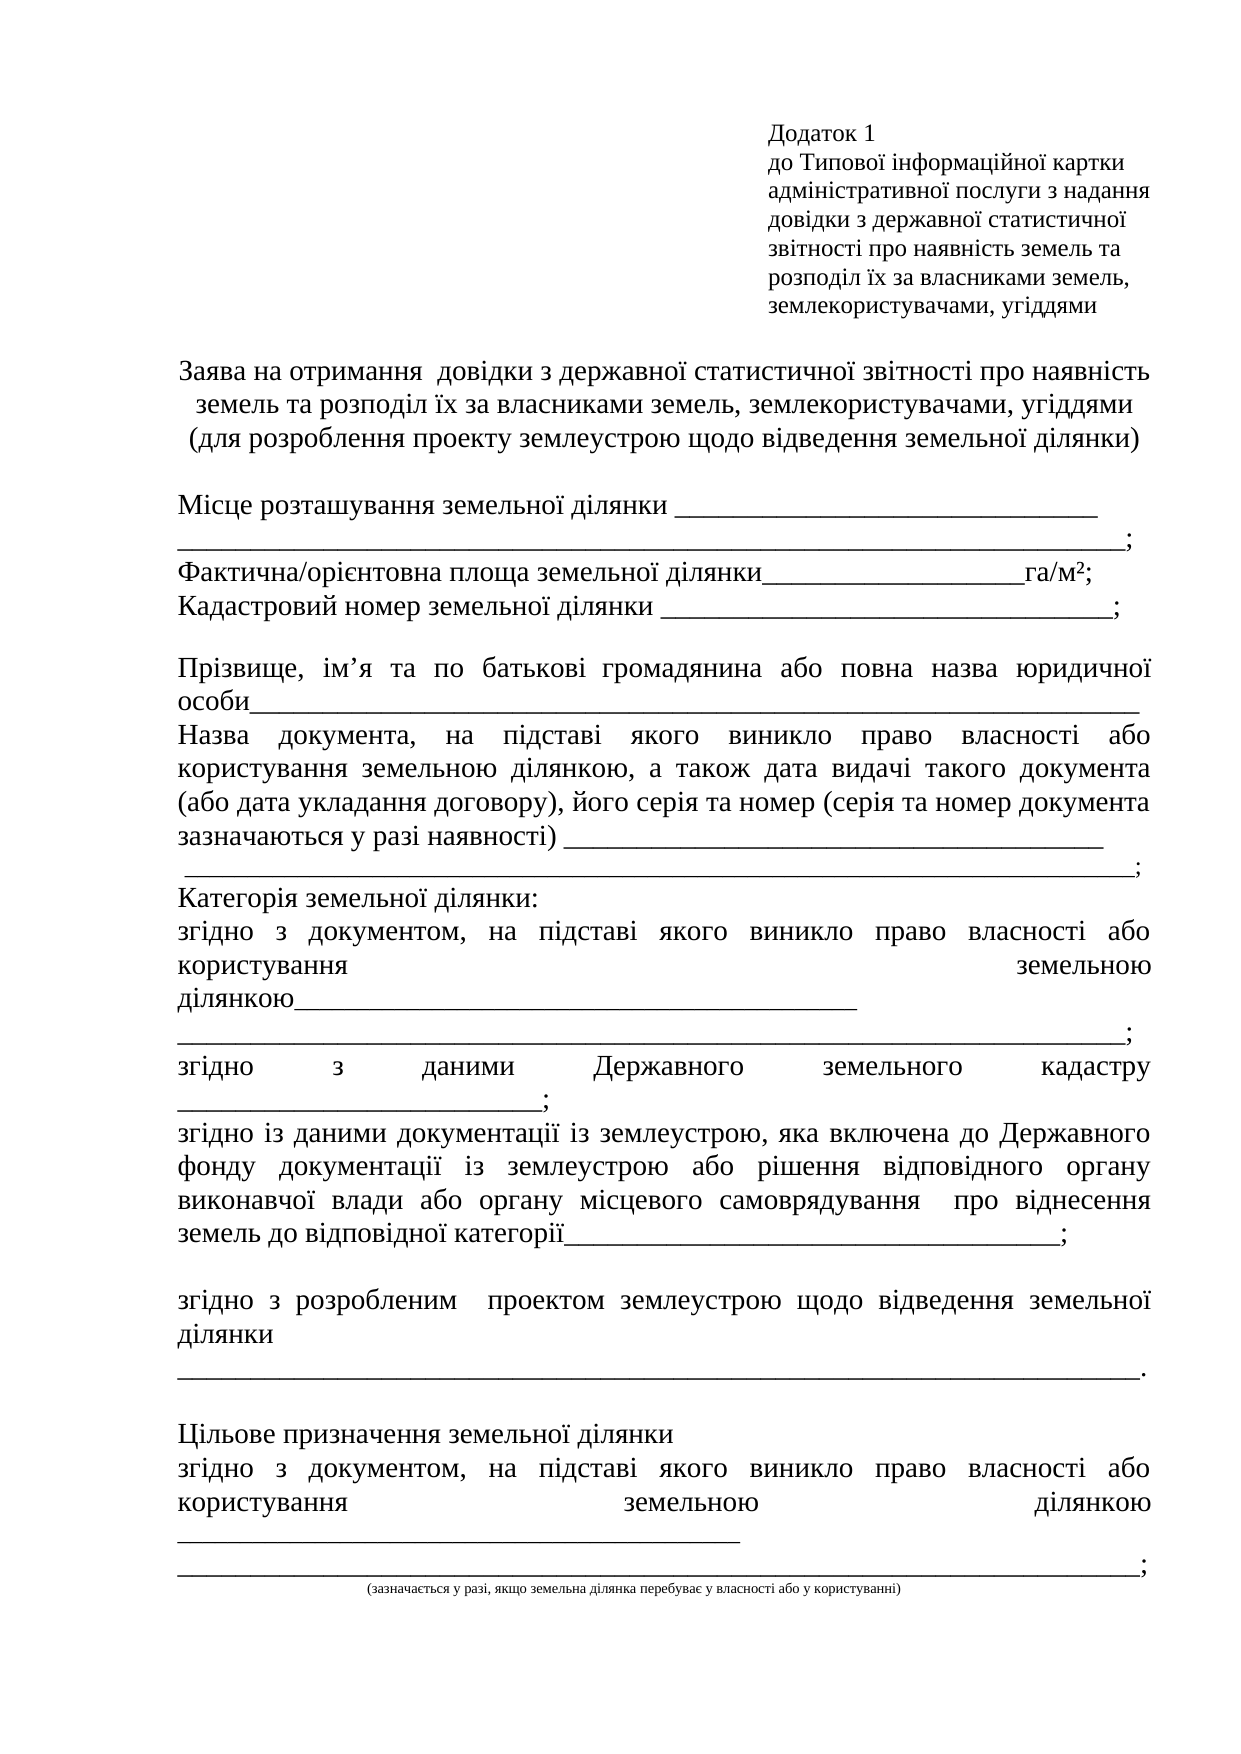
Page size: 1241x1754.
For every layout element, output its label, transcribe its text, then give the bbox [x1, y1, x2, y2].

text Прізвище, ім’я та по батькові громадянина або повна назва юридичної особи_____________________________________________________________ [177, 650, 1152, 717]
text Заява на отримання довідки з державної статистичної звітності про наявність земель та розподіл їх за власниками земель, землекористувачами, угіддями [177, 353, 1152, 420]
text __________________________________________________________________. [177, 1349, 1152, 1383]
text (зазначається у разі, якщо земельна ділянка перебуває у власності або у користуванні) [177, 1579, 1152, 1608]
text згідно з документом, на підставі якого виникло право власності або користування земельною ділянкою _____________________________________________ [177, 1450, 1152, 1546]
text Додаток 1 [768, 118, 1152, 147]
list згідно із даними документації із землеустрою, яка включена до Державного фонду документації із землеустрою або рішення відповідного органу виконавчої влади або органу місцевого самоврядування про віднесення земель до відповідної категорії__________________________________; [177, 1115, 1152, 1249]
text до Типової інформаційної картки адміністративної послуги з надання довідки з державної статистичної звітності про наявність земель та розподіл їх за власниками земель, землекористувачами, угіддями [768, 147, 1152, 319]
text ____________________________________________________________________________; [177, 851, 1152, 880]
text Категорія земельної ділянки: [177, 880, 1152, 913]
text __________________________________________________________________; [177, 1546, 1152, 1579]
list згідно з даними Державного земельного кадастру _________________________; [177, 1048, 1152, 1115]
text Цільове призначення земельної ділянки [177, 1417, 1152, 1450]
text _________________________________________________________________; [177, 521, 1152, 554]
text згідно з розробленим проектом землеустрою щодо відведення земельної ділянки [177, 1282, 1152, 1349]
text Місце розташування земельної ділянки _____________________________ [177, 487, 1152, 521]
text _________________________________________________________________; [177, 1014, 1152, 1048]
text Фактична/орієнтовна площа земельної ділянки__________________га/м²; [177, 554, 1152, 588]
text Назва документа, на підставі якого виникло право власності або користування земельною ділянкою, а також дата видачі такого документа (або дата укладання договору), його серія та номер (серія та номер документа зазначаються у разі наявності) _____________________________________ [177, 717, 1152, 851]
text згідно з документом, на підставі якого виникло право власності або користування земельною ділянкою_____________________________________________ [177, 913, 1152, 1014]
text Кадастровий номер земельної ділянки _______________________________; [177, 588, 1152, 621]
text (для розроблення проекту землеустрою щодо відведення земельної ділянки) [177, 420, 1152, 453]
